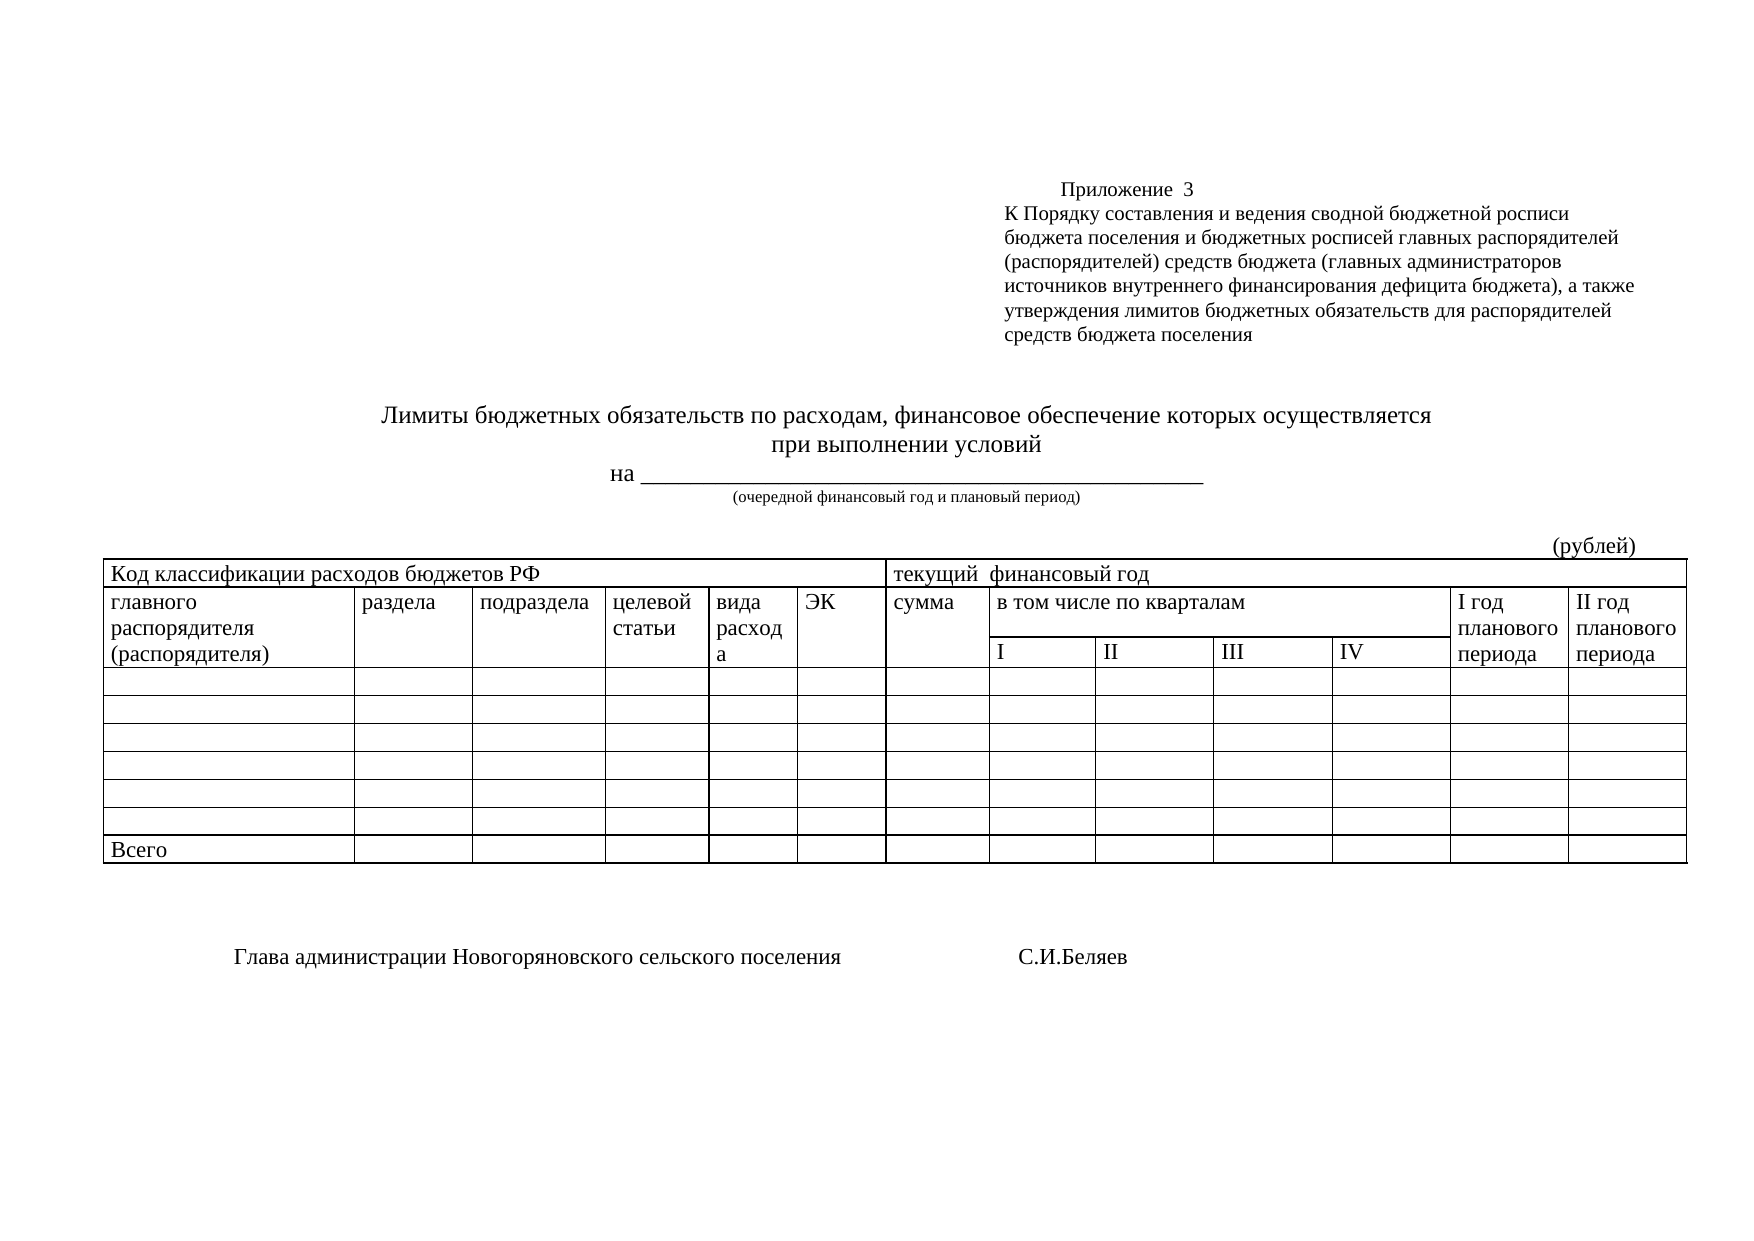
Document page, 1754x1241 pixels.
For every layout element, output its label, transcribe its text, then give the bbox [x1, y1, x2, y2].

table_cell [1214, 668, 1332, 695]
table_cell [1333, 836, 1450, 862]
table_cell [1451, 808, 1568, 834]
table_cell [1333, 696, 1450, 723]
table_cell [990, 724, 1095, 751]
table_cell [355, 808, 472, 834]
table_cell II [1096, 638, 1213, 667]
table_cell [1096, 808, 1213, 834]
table_cell [473, 808, 605, 834]
table_cell [355, 668, 472, 695]
table_cell [990, 696, 1095, 723]
table_cell [606, 836, 708, 862]
table_cell [1569, 668, 1686, 695]
table_cell [710, 752, 797, 778]
table_cell [1096, 752, 1213, 778]
table_cell I [990, 638, 1095, 667]
table_cell II год планового периода [1569, 588, 1686, 667]
table_cell [606, 780, 708, 806]
table_cell [1096, 696, 1213, 723]
table_cell [798, 836, 885, 862]
table_cell [1214, 724, 1332, 751]
table_cell [104, 724, 354, 751]
table_cell [887, 808, 989, 834]
table_cell Всего [104, 836, 354, 862]
table_cell [1451, 668, 1568, 695]
table_cell [1333, 668, 1450, 695]
text Глава администрации Новогоряновского сельского поселения С.И.Беляев [177, 943, 1636, 969]
table_cell [1096, 724, 1213, 751]
table_header Код классификации расходов бюджетов РФ [104, 560, 885, 586]
table_cell [104, 696, 354, 723]
table_cell [1333, 780, 1450, 806]
table_cell раздела [355, 588, 472, 667]
table_cell [1451, 780, 1568, 806]
table_cell [798, 752, 885, 778]
table_cell [355, 780, 472, 806]
text (рублей) [177, 532, 1636, 558]
table_cell [473, 780, 605, 806]
table_cell [1096, 780, 1213, 806]
text на _____________________________________________ [177, 458, 1636, 486]
table_cell [1214, 752, 1332, 778]
table_cell вида расхода [710, 588, 797, 667]
table_cell [1096, 668, 1213, 695]
table_cell [798, 780, 885, 806]
table_cell [104, 780, 354, 806]
table_cell [710, 836, 797, 862]
table_cell [355, 724, 472, 751]
table_cell [473, 836, 605, 862]
table_cell [798, 668, 885, 695]
table_cell [104, 808, 354, 834]
table_cell [473, 724, 605, 751]
table_cell [990, 780, 1095, 806]
table_cell [990, 752, 1095, 778]
table_cell [710, 724, 797, 751]
text Приложение 3 [1004, 177, 1636, 201]
table_cell [1333, 752, 1450, 778]
table_cell [355, 752, 472, 778]
table_cell [990, 836, 1095, 862]
table_cell [606, 724, 708, 751]
table_cell [1451, 696, 1568, 723]
table_cell [887, 668, 989, 695]
table_cell [1214, 696, 1332, 723]
table_cell главного распорядителя (распорядителя) [104, 588, 354, 667]
table_cell [606, 808, 708, 834]
table_cell [104, 668, 354, 695]
table_cell [1569, 752, 1686, 778]
table_cell I год планового периода [1451, 588, 1568, 667]
table_cell [1333, 724, 1450, 751]
title К Порядку составления и ведения сводной бюджетной росписи бюджета поселения и бюджетных росписей главных распорядителей (распорядителей) средств бюджета (главных администраторов источников внутреннего финансирования дефицита бюджета), а также утверждения лимитов бюджетных обязательств для распорядителей средств бюджета поселения [1004, 201, 1636, 346]
table_cell [473, 752, 605, 778]
table_cell [1569, 724, 1686, 751]
table_cell сумма [887, 588, 989, 667]
table_header текущий финансовый год [887, 560, 1686, 586]
table_cell [1451, 752, 1568, 778]
table_cell [1569, 780, 1686, 806]
table_cell [710, 808, 797, 834]
table_cell [887, 724, 989, 751]
table_cell [1451, 836, 1568, 862]
table_cell [473, 696, 605, 723]
table_cell [990, 668, 1095, 695]
table_cell [887, 780, 989, 806]
table_cell [887, 836, 989, 862]
table_cell IV [1333, 638, 1450, 667]
table_cell [798, 808, 885, 834]
text при выполнении условий [177, 429, 1636, 458]
table_cell [887, 696, 989, 723]
text Лимиты бюджетных обязательств по расходам, финансовое обеспечение которых осуществляется [177, 400, 1636, 429]
table_cell [710, 668, 797, 695]
table_cell [990, 808, 1095, 834]
table_cell [710, 780, 797, 806]
table_cell подраздела [473, 588, 605, 667]
table_cell в том числе по кварталам [990, 588, 1450, 636]
table_cell [104, 752, 354, 778]
table_cell [355, 696, 472, 723]
table_cell [1451, 724, 1568, 751]
table_cell [355, 836, 472, 862]
table_cell [1214, 808, 1332, 834]
table_cell [1569, 836, 1686, 862]
table_cell [606, 696, 708, 723]
table_cell [710, 696, 797, 723]
table_cell [606, 668, 708, 695]
table_cell [473, 668, 605, 695]
table_cell ЭК [798, 588, 885, 667]
table_cell [1214, 780, 1332, 806]
table_cell [1569, 696, 1686, 723]
text (очередной финансовый год и плановый период) [177, 486, 1636, 506]
table_cell [798, 724, 885, 751]
table_cell [1569, 808, 1686, 834]
table_cell [1096, 836, 1213, 862]
table_cell [1333, 808, 1450, 834]
table_cell [606, 752, 708, 778]
table_cell [1214, 836, 1332, 862]
table_cell целевой статьи [606, 588, 708, 667]
table_cell III [1214, 638, 1332, 667]
table_cell [887, 752, 989, 778]
table_cell [798, 696, 885, 723]
